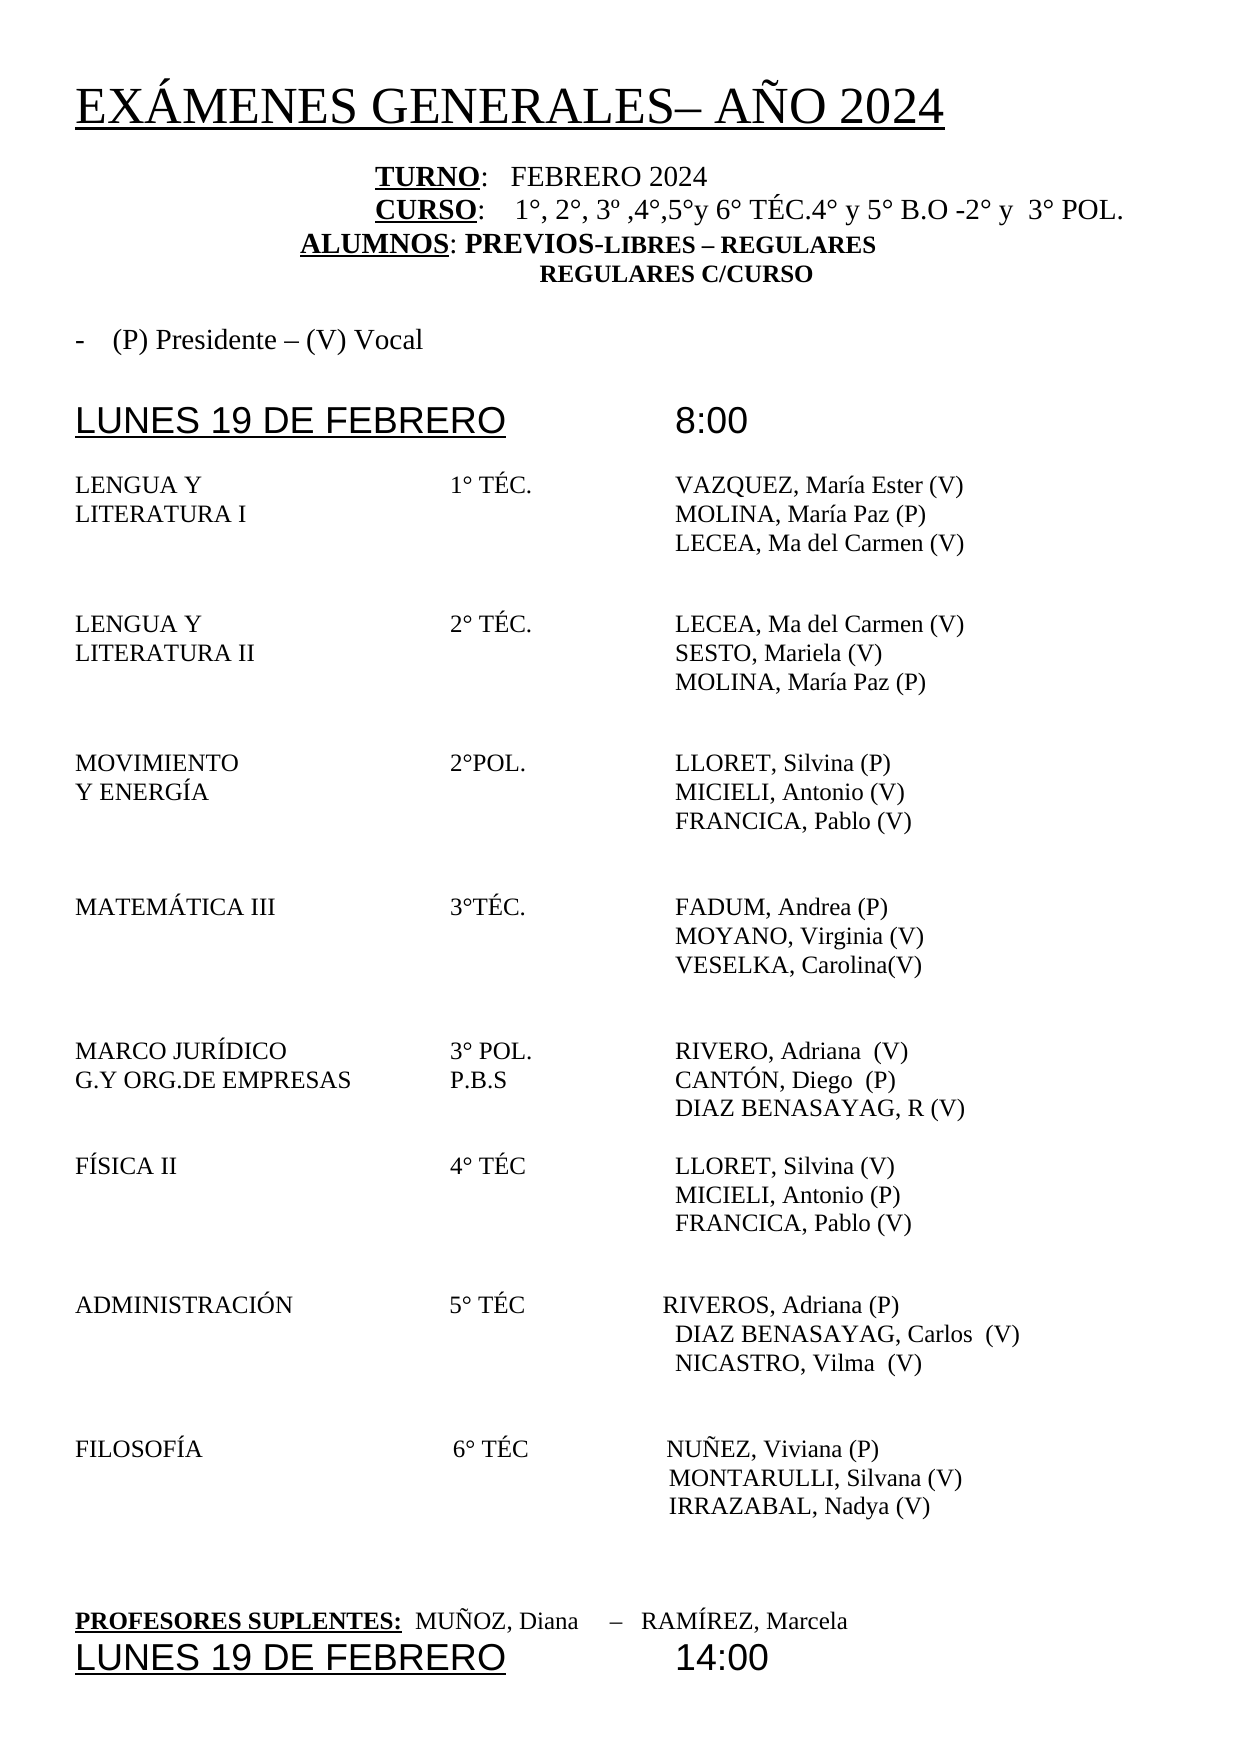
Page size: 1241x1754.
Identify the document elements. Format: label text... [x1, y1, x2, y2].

text MICIELI, Antonio (P) [75, 1180, 1165, 1208]
text LUNES 19 DE FEBRERO 8:00 [75, 398, 1165, 442]
text LECEA, Ma del Carmen (V) [75, 528, 1165, 557]
text MARCO JURÍDICO 3° POL. RIVERO, Adriana (V) [75, 1036, 1165, 1065]
text FÍSICA II 4° TÉC LLORET, Silvina (V) [75, 1151, 1165, 1180]
text LITERATURA I MOLINA, María Paz (P) [75, 499, 1165, 528]
text CURSO: 1°, 2°, 3º ,4°,5°y 6° TÉC.4° y 5° B.O -2° y 3° POL. [75, 192, 1165, 226]
text VESELKA, Carolina(V) [75, 950, 1165, 978]
text MOYANO, Virginia (V) [75, 921, 1165, 950]
text ADMINISTRACIÓN 5° TÉC RIVEROS, Adriana (P) [75, 1290, 1165, 1319]
list (P) Presidente – (V) Vocal [75, 322, 1165, 355]
text G.Y ORG.DE EMPRESAS P.B.S CANTÓN, Diego (P) [75, 1065, 1165, 1093]
text NICASTRO, Vilma (V) [75, 1348, 1165, 1376]
text EXÁMENES GENERALES– AÑO 2024 [75, 75, 1165, 135]
text MOVIMIENTO 2°POL. LLORET, Silvina (P) [75, 748, 1165, 777]
subtitle ALUMNOS: PREVIOS-LIBRES – REGULARES [296, 226, 1165, 259]
text MATEMÁTICA III 3°TÉC. FADUM, Andrea (P) [75, 892, 1165, 921]
text LENGUA Y 2° TÉC. LECEA, Ma del Carmen (V) [75, 609, 1165, 638]
text MOLINA, María Paz (P) [75, 667, 1165, 696]
text DIAZ BENASAYAG, R (V) [75, 1093, 1165, 1122]
subtitle REGULARES C/CURSO [517, 259, 1165, 322]
text PROFESORES SUPLENTES: MUÑOZ, Diana – RAMÍREZ, Marcela [75, 1606, 1165, 1635]
text LUNES 19 DE FEBRERO 14:00 [75, 1635, 1165, 1678]
text DIAZ BENASAYAG, Carlos (V) [75, 1319, 1165, 1348]
text LENGUA Y 1° TÉC. VAZQUEZ, María Ester (V) [75, 470, 1165, 499]
text TURNO: FEBRERO 2024 [75, 159, 1165, 192]
text FILOSOFÍA 6° TÉC NUÑEZ, Viviana (P) [75, 1434, 1165, 1463]
text FRANCICA, Pablo (V) [75, 806, 1165, 835]
text FRANCICA, Pablo (V) [75, 1208, 1165, 1237]
text LITERATURA II SESTO, Mariela (V) [75, 638, 1165, 667]
text IRRAZABAL, Nadya (V) [75, 1491, 1165, 1520]
text Y ENERGÍA MICIELI, Antonio (V) [75, 777, 1165, 806]
text MONTARULLI, Silvana (V) [75, 1463, 1165, 1491]
